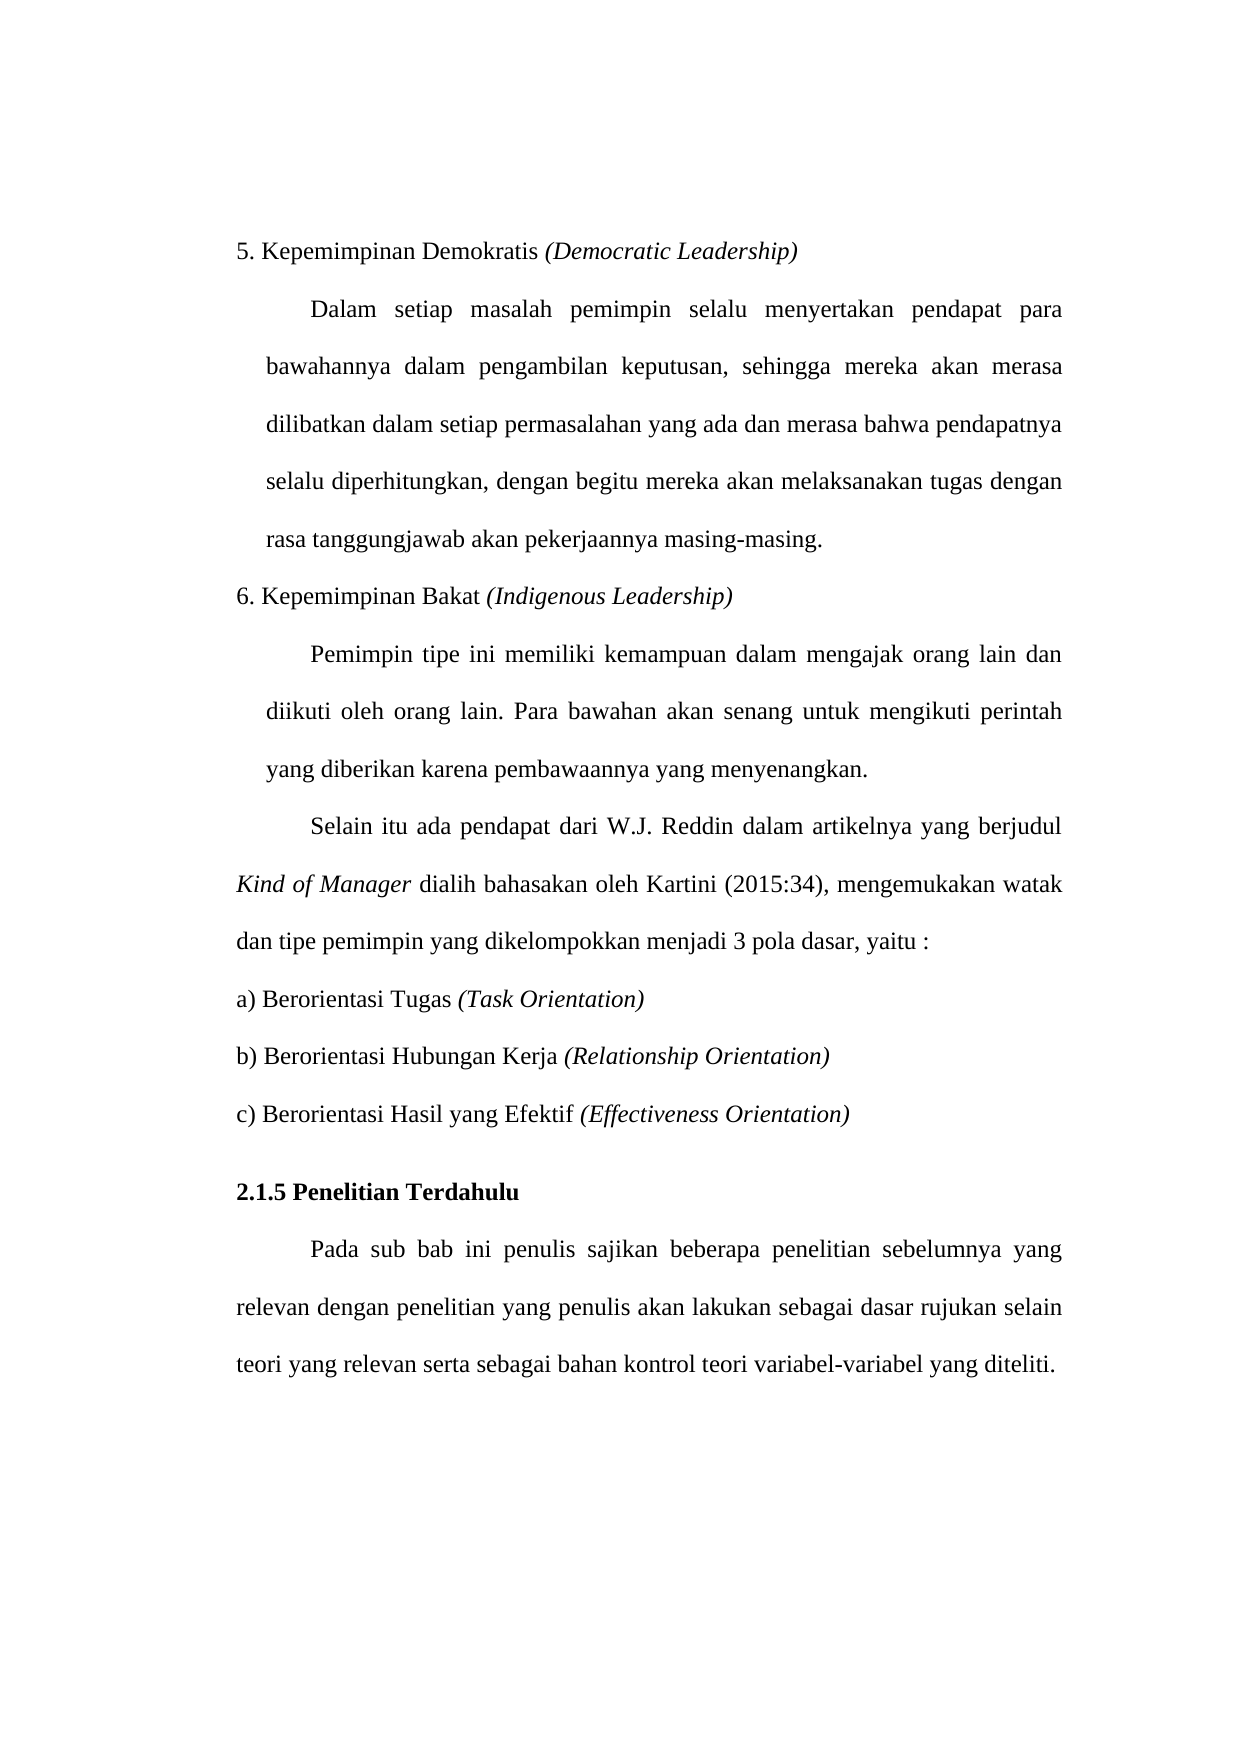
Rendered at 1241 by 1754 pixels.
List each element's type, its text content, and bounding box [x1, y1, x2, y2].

text 2.1.5 Penelitian Terdahulu [236, 1177, 1063, 1206]
text Dalam setiap masalah pemimpin selalu menyertakan pendapat para bawahannya dalam pengambilan keputusan, sehingga mereka akan merasa dilibatkan dalam setiap permasalahan yang ada dan merasa bahwa pendapatnya selalu diperhitungkan, dengan begitu mereka akan melaksanakan tugas dengan rasa tanggungjawab akan pekerjaannya masing-masing. [266, 294, 1063, 552]
text Pada sub bab ini penulis sajikan beberapa penelitian sebelumnya yang relevan dengan penelitian yang penulis akan lakukan sebagai dasar rujukan selain teori yang relevan serta sebagai bahan kontrol teori variabel-variabel yang diteliti. [236, 1234, 1063, 1378]
text b) Berorientasi Hubungan Kerja (Relationship Orientation) [236, 1041, 1063, 1070]
text 6. Kepemimpinan Bakat (Indigenous Leadership) [236, 581, 1063, 610]
text Selain itu ada pendapat dari W.J. Reddin dalam artikelnya yang berjudul Kind of Manager dialih bahasakan oleh Kartini (2015:34), mengemukakan watak dan tipe pemimpin yang dikelompokkan menjadi 3 pola dasar, yaitu : [236, 811, 1063, 955]
text c) Berorientasi Hasil yang Efektif (Effectiveness Orientation) [236, 1099, 1063, 1127]
text a) Berorientasi Tugas (Task Orientation) [236, 984, 1063, 1012]
text 5. Kepemimpinan Demokratis (Democratic Leadership) [236, 236, 1063, 265]
text Pemimpin tipe ini memiliki kemampuan dalam mengajak orang lain dan diikuti oleh orang lain. Para bawahan akan senang untuk mengikuti perintah yang diberikan karena pembawaannya yang menyenangkan. [266, 639, 1063, 782]
